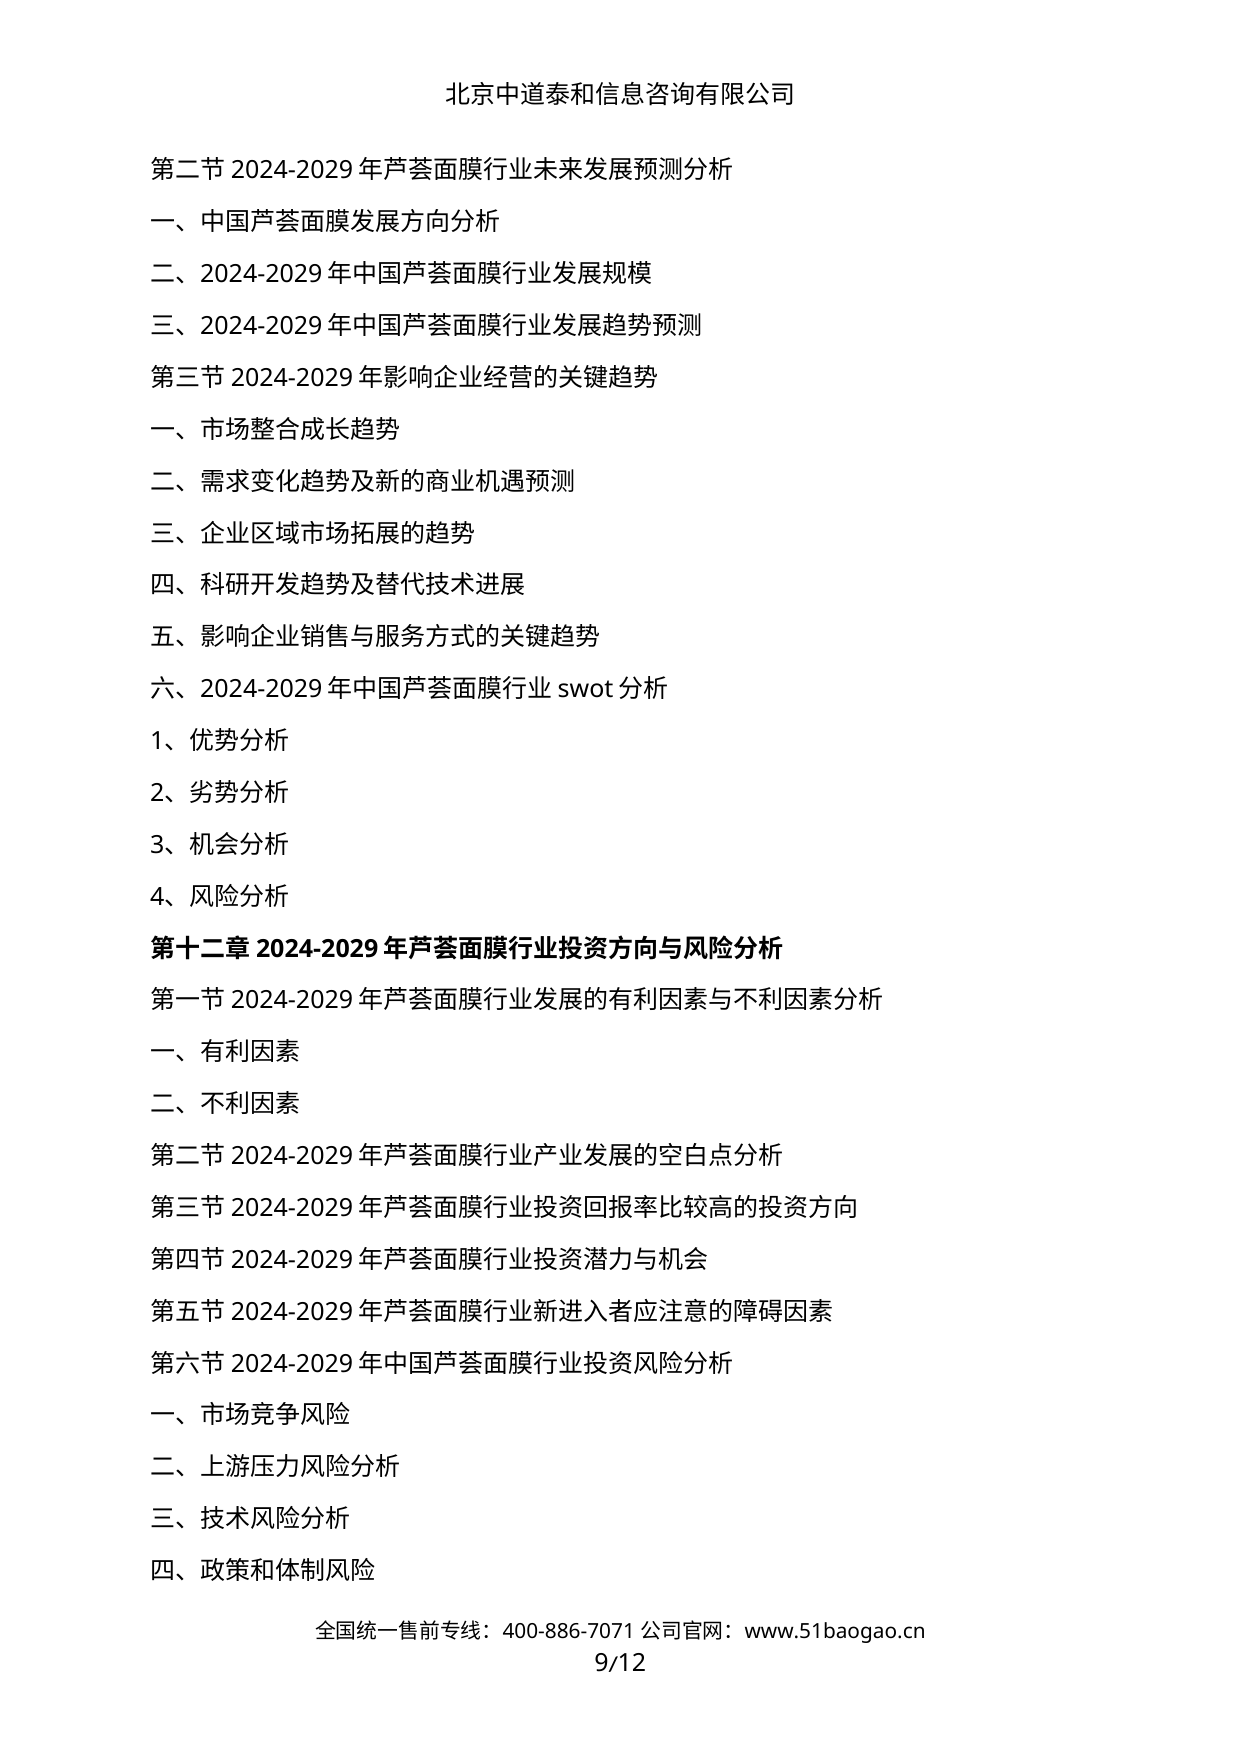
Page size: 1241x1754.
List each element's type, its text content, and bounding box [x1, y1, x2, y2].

text 一、市场竞争风险 [150, 1395, 1090, 1431]
text 六、2024-2029年中国芦荟面膜行业swot分析 [150, 669, 1090, 705]
text 第一节 2024-2029年芦荟面膜行业发展的有利因素与不利因素分析 [150, 980, 1090, 1016]
text 第三节 2024-2029年影响企业经营的关键趋势 [150, 357, 1090, 394]
text 第五节 2024-2029年芦荟面膜行业新进入者应注意的障碍因素 [150, 1291, 1090, 1327]
text 第六节 2024-2029年中国芦荟面膜行业投资风险分析 [150, 1343, 1090, 1379]
text 五、影响企业销售与服务方式的关键趋势 [150, 617, 1090, 653]
text 二、不利因素 [150, 1084, 1090, 1120]
text 第四节 2024-2029年芦荟面膜行业投资潜力与机会 [150, 1239, 1090, 1276]
text 一、市场整合成长趋势 [150, 409, 1090, 446]
text 3、机会分析 [150, 824, 1090, 861]
text 四、科研开发趋势及替代技术进展 [150, 565, 1090, 601]
text 4、风险分析 [150, 876, 1090, 912]
text 二、2024-2029年中国芦荟面膜行业发展规模 [150, 254, 1090, 290]
text 2、劣势分析 [150, 772, 1090, 809]
text 四、政策和体制风险 [150, 1551, 1090, 1587]
text 三、企业区域市场拓展的趋势 [150, 513, 1090, 549]
text 第三节 2024-2029年芦荟面膜行业投资回报率比较高的投资方向 [150, 1187, 1090, 1224]
text 三、2024-2029年中国芦荟面膜行业发展趋势预测 [150, 306, 1090, 342]
text 二、需求变化趋势及新的商业机遇预测 [150, 461, 1090, 497]
text 三、技术风险分析 [150, 1499, 1090, 1535]
text 二、上游压力风险分析 [150, 1447, 1090, 1483]
text 第二节 2024-2029年芦荟面膜行业产业发展的空白点分析 [150, 1136, 1090, 1172]
text 一、有利因素 [150, 1032, 1090, 1068]
text 第十二章 2024-2029年芦荟面膜行业投资方向与风险分析 [150, 928, 1090, 964]
text 一、中国芦荟面膜发展方向分析 [150, 202, 1090, 238]
text 第二节 2024-2029年芦荟面膜行业未来发展预测分析 [150, 150, 1090, 186]
text 1、优势分析 [150, 721, 1090, 757]
